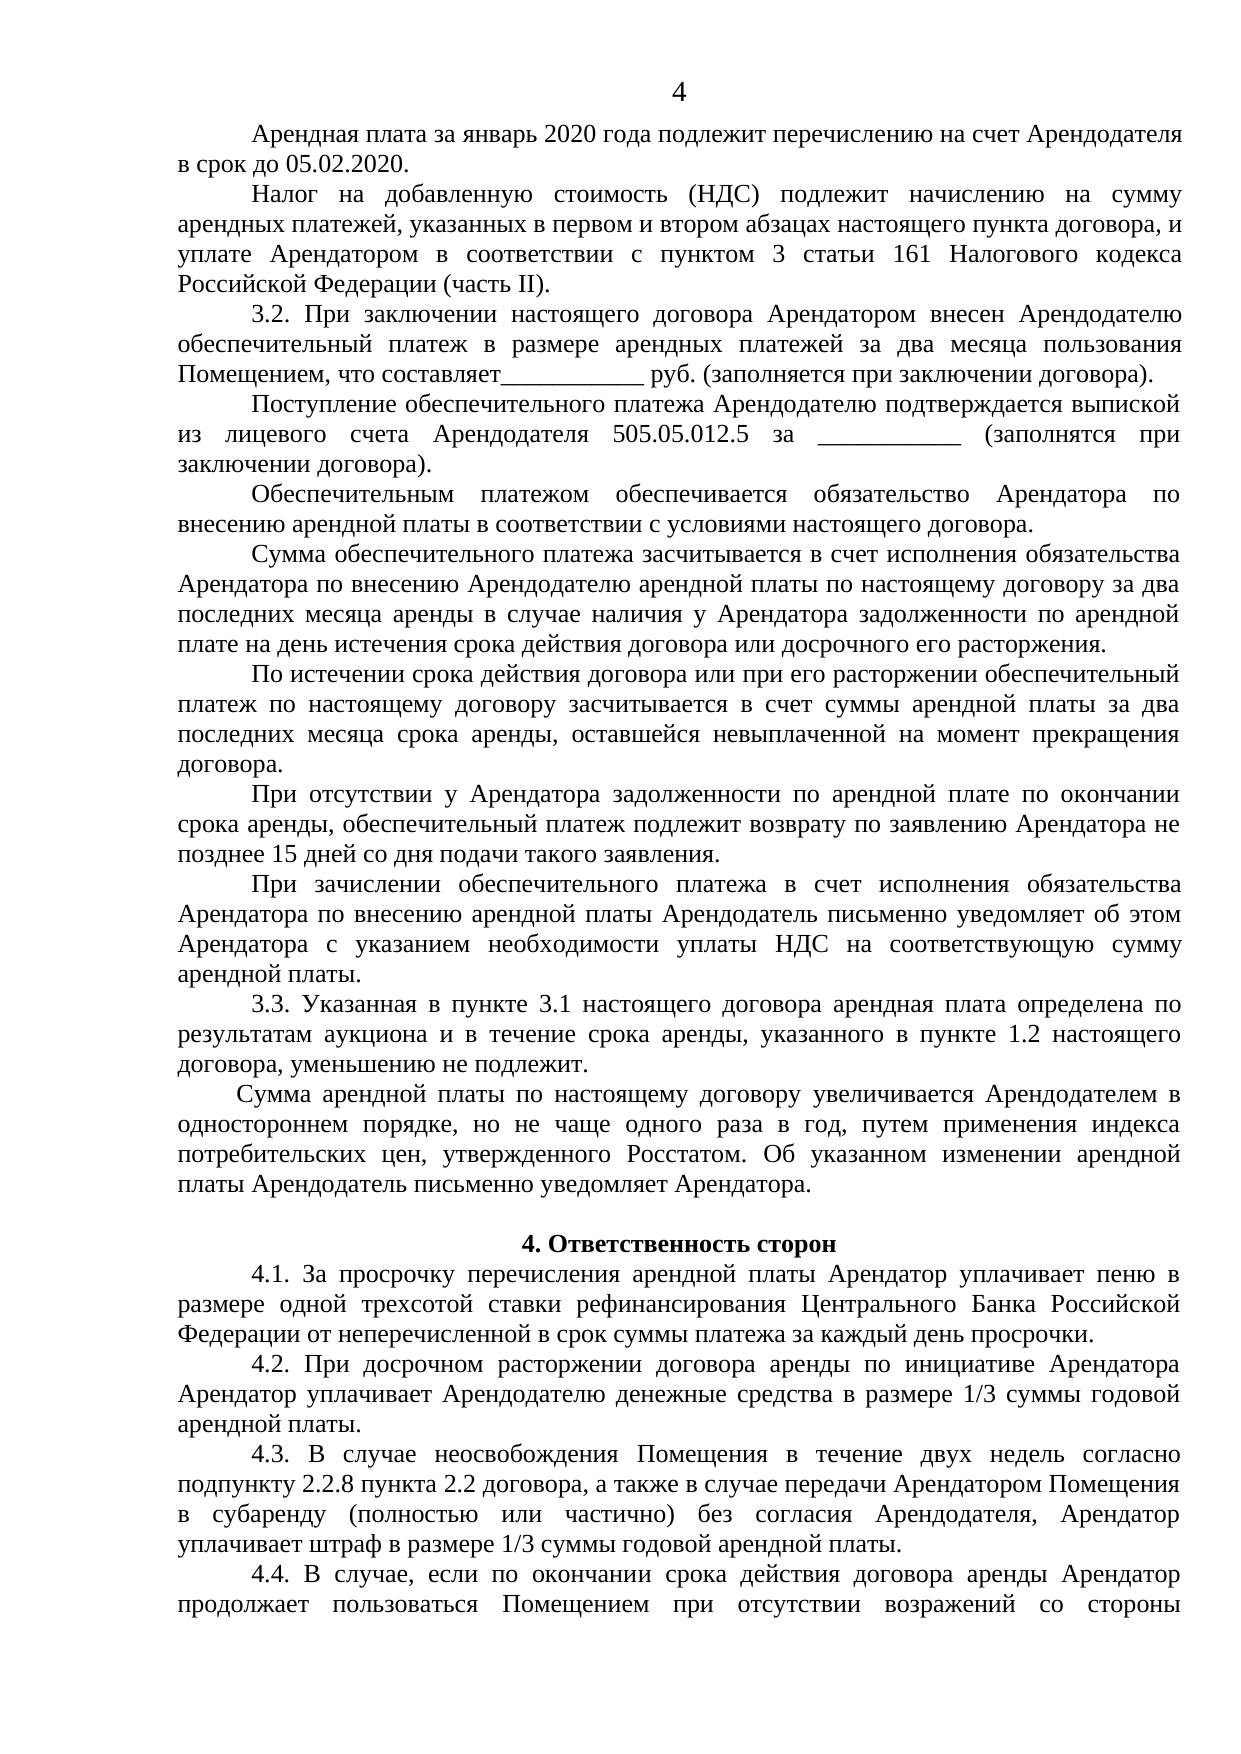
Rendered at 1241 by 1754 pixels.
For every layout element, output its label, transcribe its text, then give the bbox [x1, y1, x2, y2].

text При отсутствии у Арендатора задолженности по арендной плате по окончании срока аренды, обеспечительный платеж подлежит возврату по заявлению Арендатора не позднее 15 дней со дня подачи такого заявления. [177, 778, 1181, 868]
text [177, 1558, 1181, 1618]
text 4.1. За просрочку перечисления арендной платы Арендатор уплачивает пеню в размере одной трехсотой ставки рефинансирования Центрального Банка Российской Федерации от неперечисленной в срок суммы платежа за каждый день просрочки. [177, 1258, 1181, 1348]
text При зачислении обеспечительного платежа в счет исполнения обязательства Арендатора по внесению арендной платы Арендодатель письменно уведомляет об этом Арендатора с указанием необходимости уплаты НДС на соответствующую сумму арендной платы. [177, 868, 1183, 988]
text 4. Ответственность сторон [177, 1228, 1181, 1258]
text Сумма обеспечительного платежа засчитывается в счет исполнения обязательства Арендатора по внесению Арендодателю арендной платы по настоящему договору за два последних месяца аренды в случае наличия у Арендатора задолженности по арендной плате на день истечения срока действия договора или досрочного его расторжения. [177, 538, 1181, 658]
text Обеспечительным платежом обеспечивается обязательство Арендатора по внесению арендной платы в соответствии с условиями настоящего договора. [177, 478, 1181, 538]
text 3.3. Указанная в пункте 3.1 настоящего договора арендная плата определена по результатам аукциона и в течение срока аренды, указанного в пункте 1.2 настоящего договора, уменьшению не подлежит. [177, 988, 1183, 1078]
text По истечении срока действия договора или при его расторжении обеспечительный платеж по настоящему договору засчитывается в счет суммы арендной платы за два последних месяца срока аренды, оставшейся невыплаченной на момент прекращения договора. [177, 658, 1181, 778]
text Налог на добавленную стоимость (НДС) подлежит начислению на сумму арендных платежей, указанных в первом и втором абзацах настоящего пункта договора, и уплате Арендатором в соответствии с пунктом 3 статьи 161 Налогового кодекса Российской Федерации (часть II). [177, 178, 1183, 298]
text Арендная плата за январь 2020 года подлежит перечислению на счет Арендодателя в срок до 05.02.2020. [177, 118, 1183, 178]
text 3.2. При заключении настоящего договора Арендатором внесен Арендодателю обеспечительный платеж в размере арендных платежей за два месяца пользования Помещением, что составляет___________ руб. (заполняется при заключении договора). [177, 298, 1183, 388]
text 4.2. При досрочном расторжении договора аренды по инициативе Арендатора Арендатор уплачивает Арендодателю денежные средства в размере 1/3 суммы годовой арендной платы. [177, 1348, 1181, 1438]
text 4.3. В случае неосвобождения Помещения в течение двух недель согласно подпункту 2.2.8 пункта 2.2 договора, а также в случае передачи Арендатором Помещения в субаренду (полностью или частично) без согласия Арендодателя, Арендатор уплачивает штраф в размере 1/3 суммы годовой арендной платы. [177, 1438, 1181, 1558]
text Поступление обеспечительного платежа Арендодателю подтверждается выпиской из лицевого счета Арендодателя 505.05.012.5 за ___________ (заполнятся при заключении договора). [177, 388, 1181, 478]
text Сумма арендной платы по настоящему договору увеличивается Арендодателем в одностороннем порядке, но не чаще одного раза в год, путем применения индекса потребительских цен, утвержденного Росстатом. Об указанном изменении арендной платы Арендодатель письменно уведомляет Арендатора. [177, 1078, 1181, 1198]
